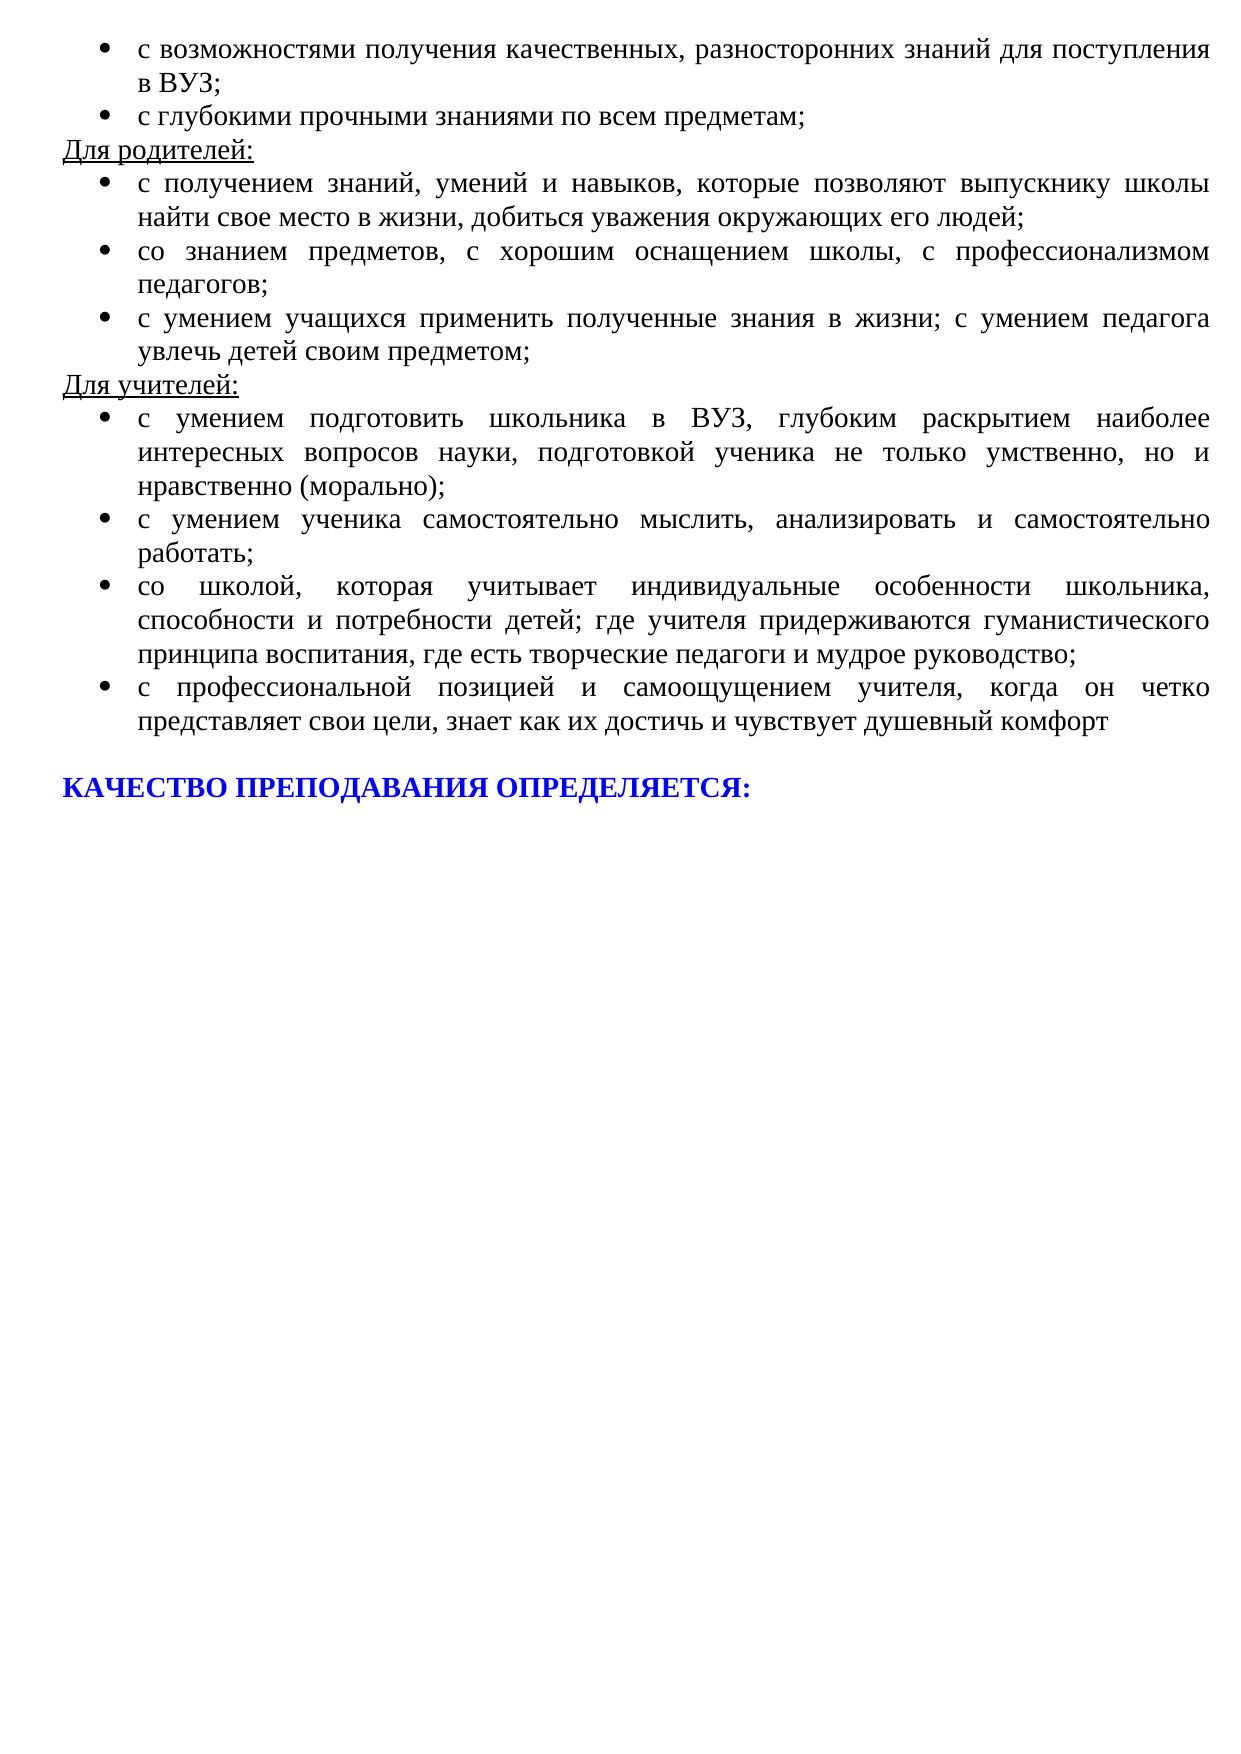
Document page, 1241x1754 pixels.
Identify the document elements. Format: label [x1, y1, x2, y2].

table_header [61, 30, 1212, 1677]
